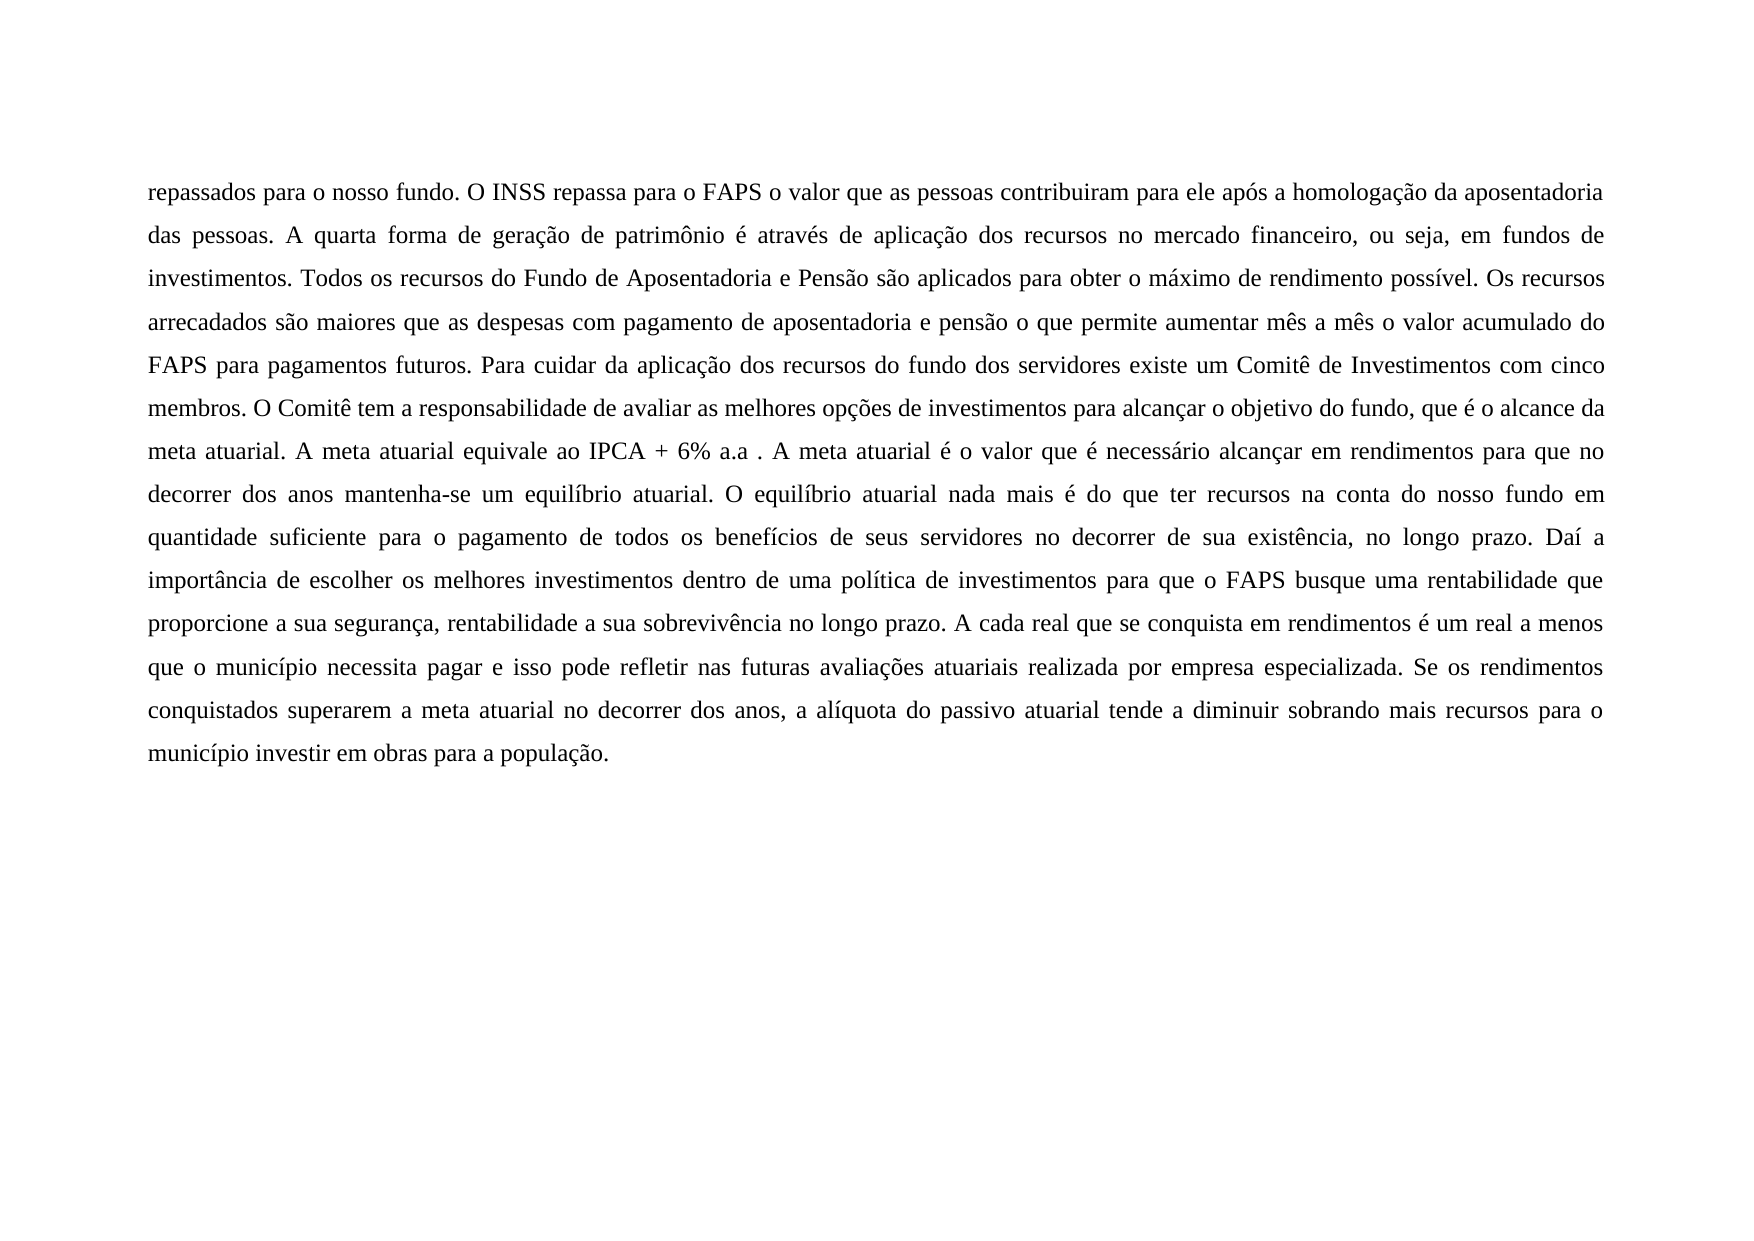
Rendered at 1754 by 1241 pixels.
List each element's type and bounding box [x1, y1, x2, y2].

text [148, 177, 1606, 767]
